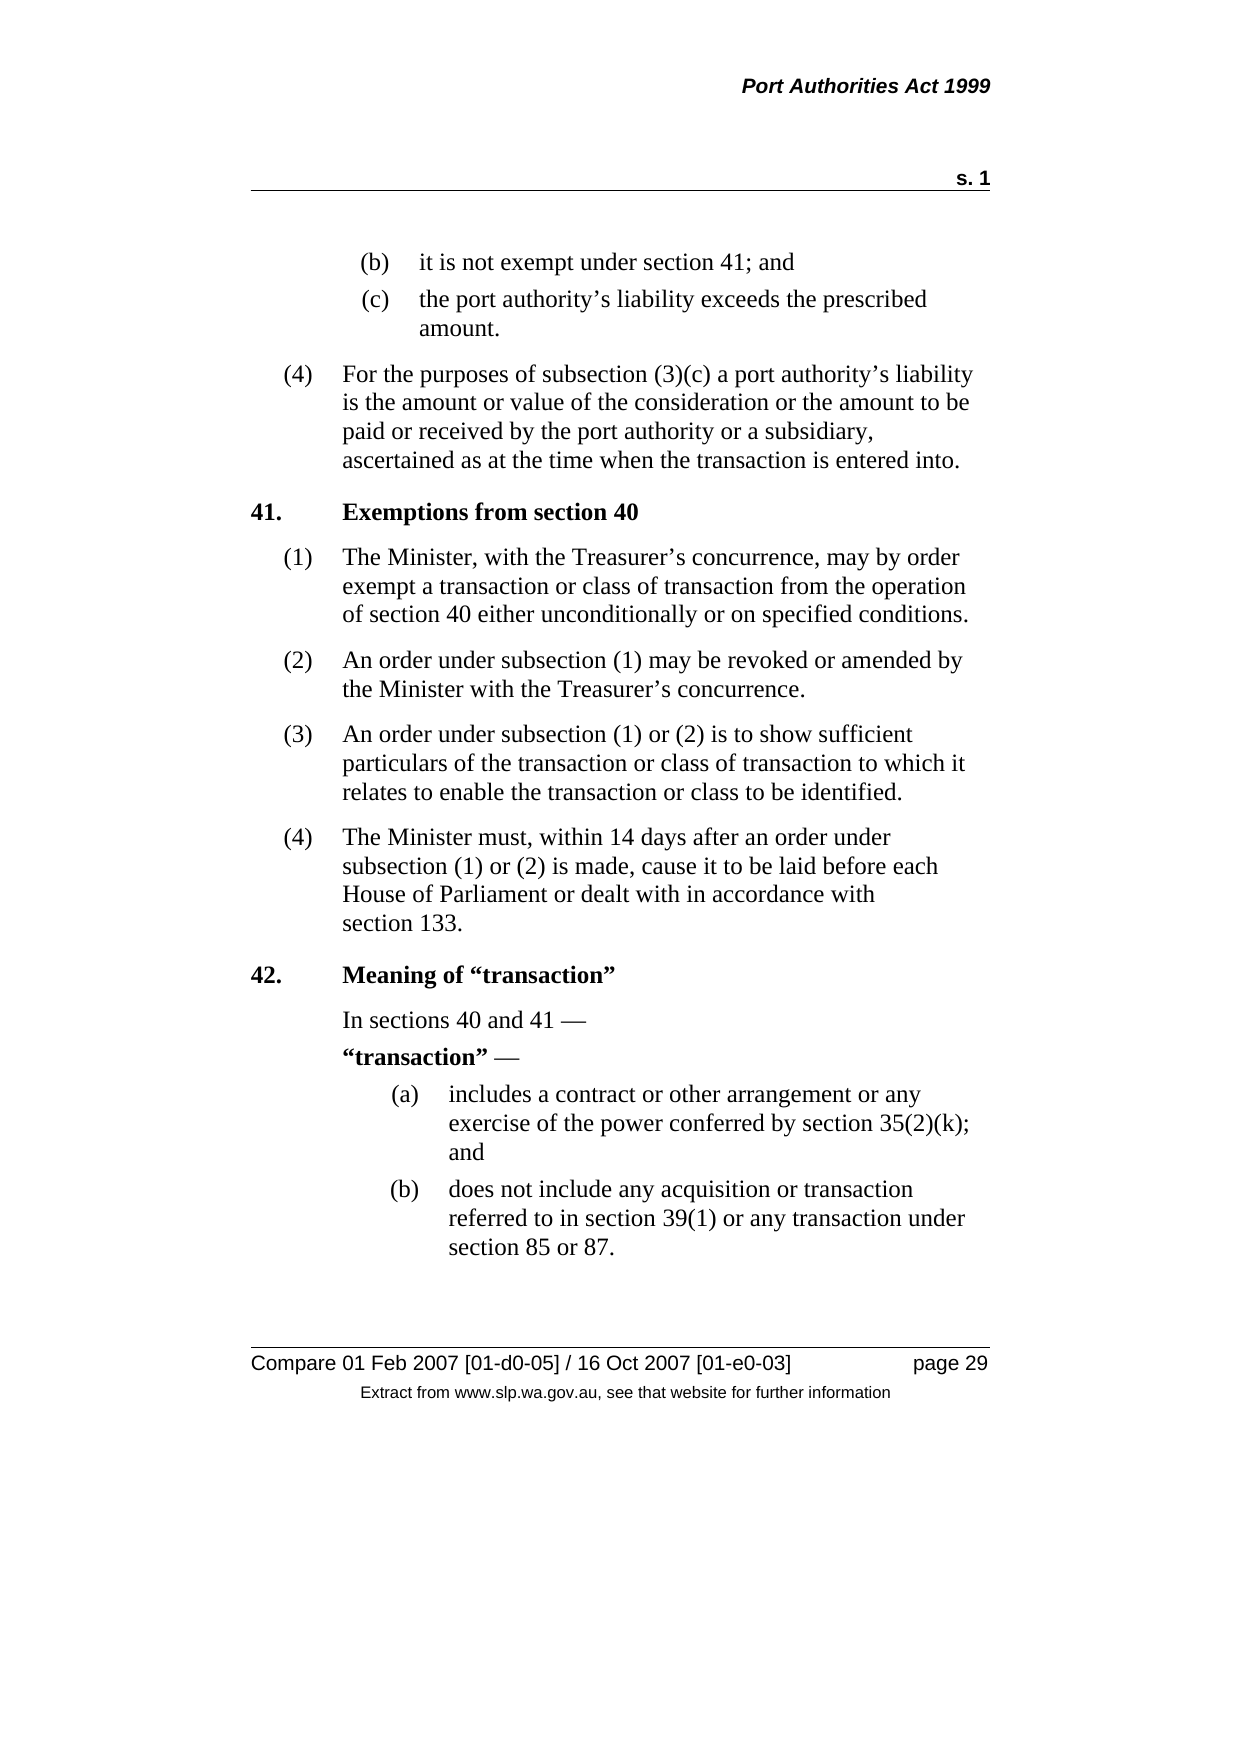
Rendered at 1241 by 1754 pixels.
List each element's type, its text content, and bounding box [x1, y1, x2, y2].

text (b) does not include any acquisition or transaction referred to in section 39(1) or any transaction under section 85 or 87. [251, 1174, 990, 1260]
subtitle 41. Exemptions from section 40 [251, 497, 990, 525]
text “transaction” — [251, 1042, 990, 1071]
text In sections 40 and 41 — [251, 1005, 990, 1034]
text (1) The Minister, with the Treasurer’s concurrence, may by order exempt a transaction or class of transaction from the operation of section 40 either unconditionally or on specified conditions. [251, 542, 990, 628]
text (b) it is not exempt under section 41; and [251, 247, 990, 276]
text (4) For the purposes of subsection (3)(c) a port authority’s liability is the amount or value of the consideration or the amount to be paid or received by the port authority or a subsidiary, ascertained as at the time when the transaction is entered into. [251, 359, 990, 474]
subtitle 42. Meaning of “transaction” [251, 960, 990, 989]
text (3) An order under subsection (1) or (2) is to show sufficient particulars of the transaction or class of transaction to which it relates to enable the transaction or class to be identified. [251, 719, 990, 805]
text (c) the port authority’s liability exceeds the prescribed amount. [251, 284, 990, 342]
text (4) The Minister must, within 14 days after an order under subsection (1) or (2) is made, cause it to be laid before each House of Parliament or dealt with in accordance with section 133. [251, 822, 990, 937]
text (a) includes a contract or other arrangement or any exercise of the power conferred by section 35(2)(k); and [251, 1079, 990, 1166]
text (2) An order under subsection (1) may be revoked or amended by the Minister with the Treasurer’s concurrence. [251, 645, 990, 702]
